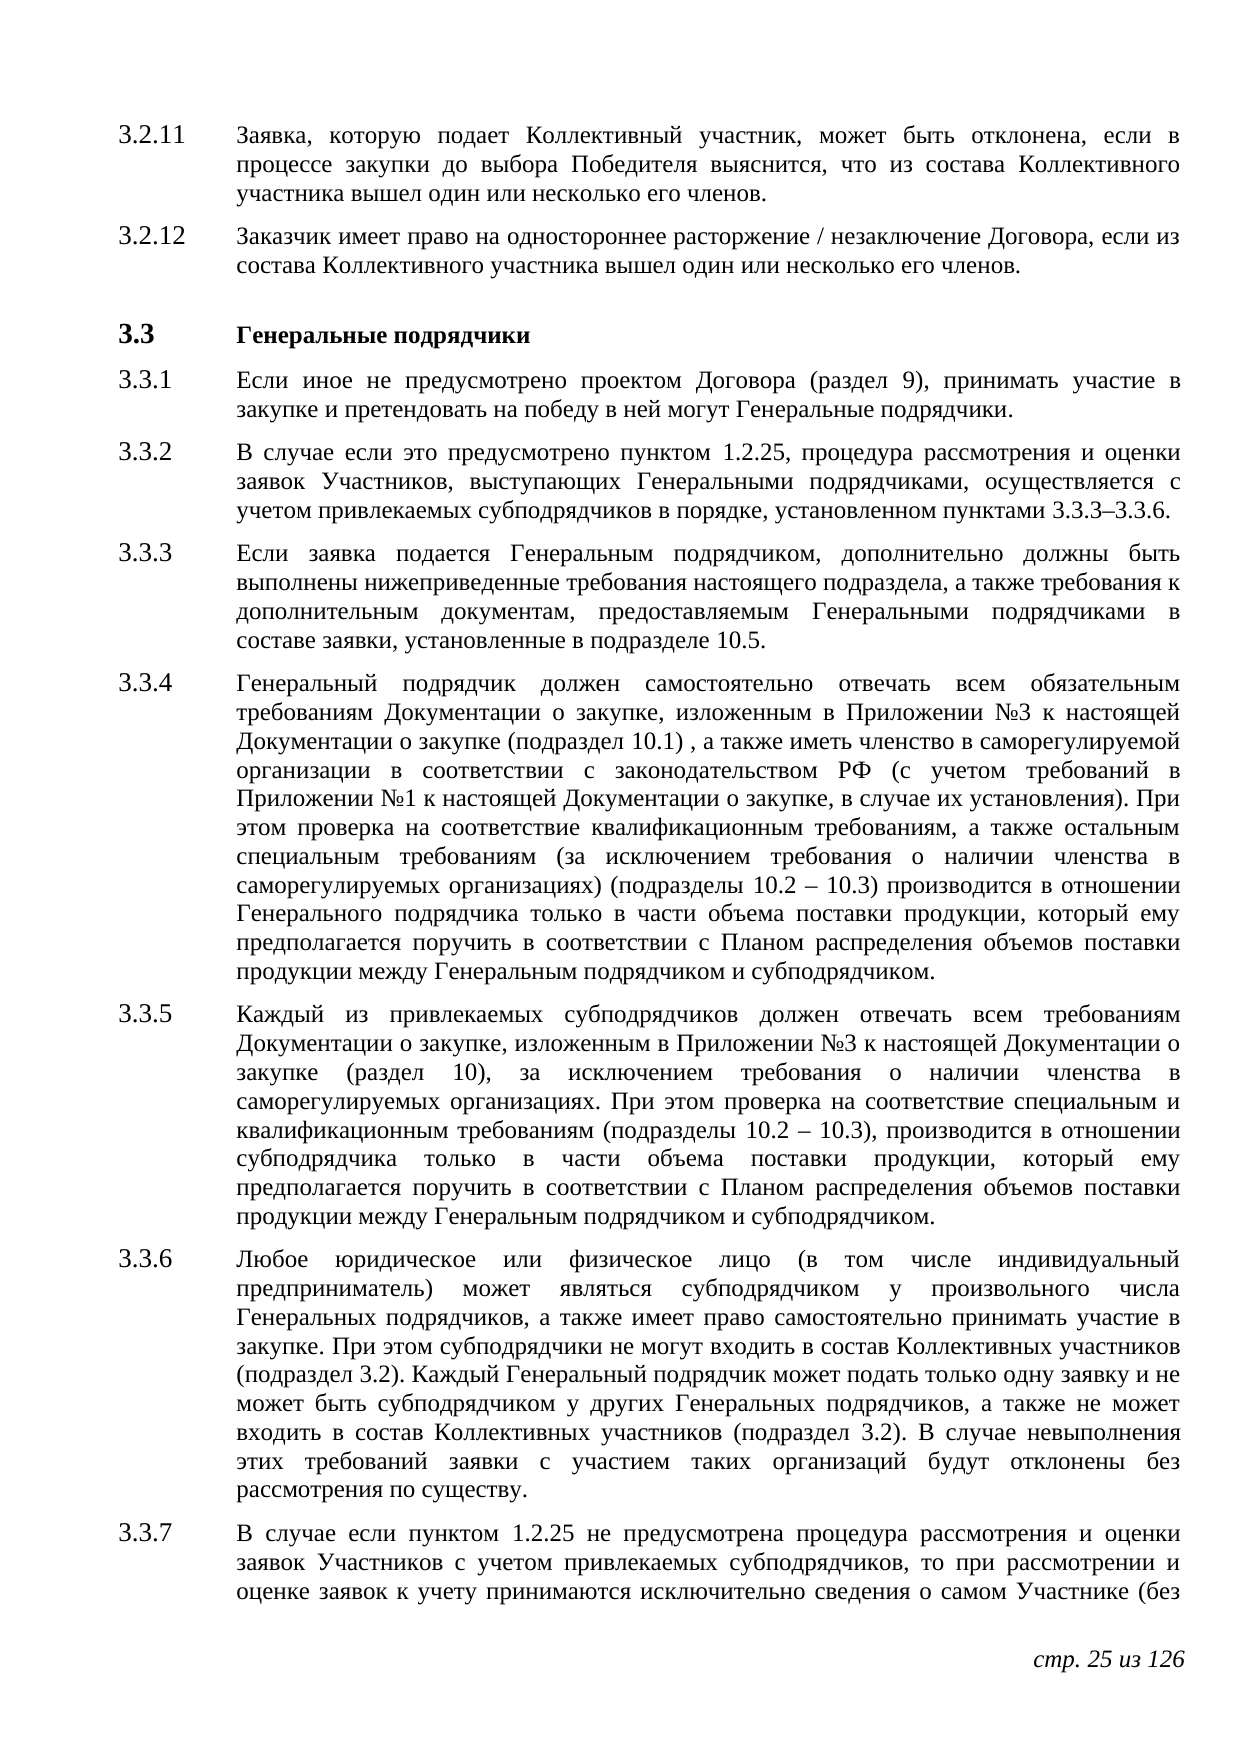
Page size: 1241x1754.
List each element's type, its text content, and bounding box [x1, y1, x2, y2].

subtitle Генеральные подрядчики [118, 317, 1181, 350]
text Заявка, которую подает Коллективный участник, может быть отклонена, если в процессе закупки до выбора Победителя выяснится, что из состава Коллективного участника вышел один или несколько его членов. [118, 118, 1181, 207]
text Заказчик имеет право на одностороннее расторжение / незаключение Договора, если из состава Коллективного участника вышел один или несколько его членов. [118, 219, 1181, 279]
text В случае если это предусмотрено пунктом 1.2.25, процедура рассмотрения и оценки заявок Участников, выступающих Генеральными подрядчиками, осуществляется с учетом привлекаемых субподрядчиков в порядке, установленном пунктами 3.3.3–3.3.6. [118, 435, 1181, 524]
text Каждый из привлекаемых субподрядчиков должен отвечать всем требованиям Документации о закупке, изложенным в Приложении №3 к настоящей Документации о закупке (раздел 1), за исключением требования о наличии членства в саморегулируемых организациях. При этом проверка на соответствие специальным и квалификационным требованиям (подразделы 10.2 – 10.3), производится в отношении субподрядчика только в части объема поставки продукции, который ему предполагается поручить в соответствии с Планом распределения объемов поставки продукции между Генеральным подрядчиком и субподрядчиком. [118, 997, 1181, 1230]
text Генеральный подрядчик должен самостоятельно отвечать всем обязательным требованиям Документации о закупке, изложенным в Приложении №3 к настоящей Документации о закупке (подраздел 10.1) , а также иметь членство в саморегулируемой организации в соответствии с законодательством РФ (с учетом требований в Приложении №1 к настоящей Документации о закупке, в случае их установления). При этом проверка на соответствие квалификационным требованиям, а также остальным специальным требованиям (за исключением требования о наличии членства в саморегулируемых организациях) (подразделы 10.2 – 10.3) производится в отношении Генерального подрядчика только в части объема поставки продукции, который ему предполагается поручить в соответствии с Планом распределения объемов поставки продукции между Генеральным подрядчиком и субподрядчиком. [118, 666, 1181, 985]
text Если заявка подается Генеральным подрядчиком, дополнительно должны быть выполнены нижеприведенные требования настоящего подраздела, а также требования к дополнительным документам, предоставляемым Генеральными подрядчиками в составе заявки, установленные в подразделе 10.5. [118, 536, 1181, 654]
text Если иное не предусмотрено проектом Договора (раздел 9), принимать участие в закупке и претендовать на победу в ней могут Генеральные подрядчики. [118, 363, 1181, 423]
text Любое юридическое или физическое лицо (в том числе индивидуальный предприниматель) может являться субподрядчиком у произвольного числа Генеральных подрядчиков, а также имеет право самостоятельно принимать участие в закупке. При этом субподрядчики не могут входить в состав Коллективных участников (подраздел 3.2). Каждый Генеральный подрядчик может подать только одну заявку и не может быть субподрядчиком у других Генеральных подрядчиков, а также не может входить в состав Коллективных участников (подраздел 3.2). В случае невыполнения этих требований заявки с участием таких организаций будут отклонены без рассмотрения по существу. [118, 1242, 1181, 1503]
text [118, 1516, 1181, 1604]
